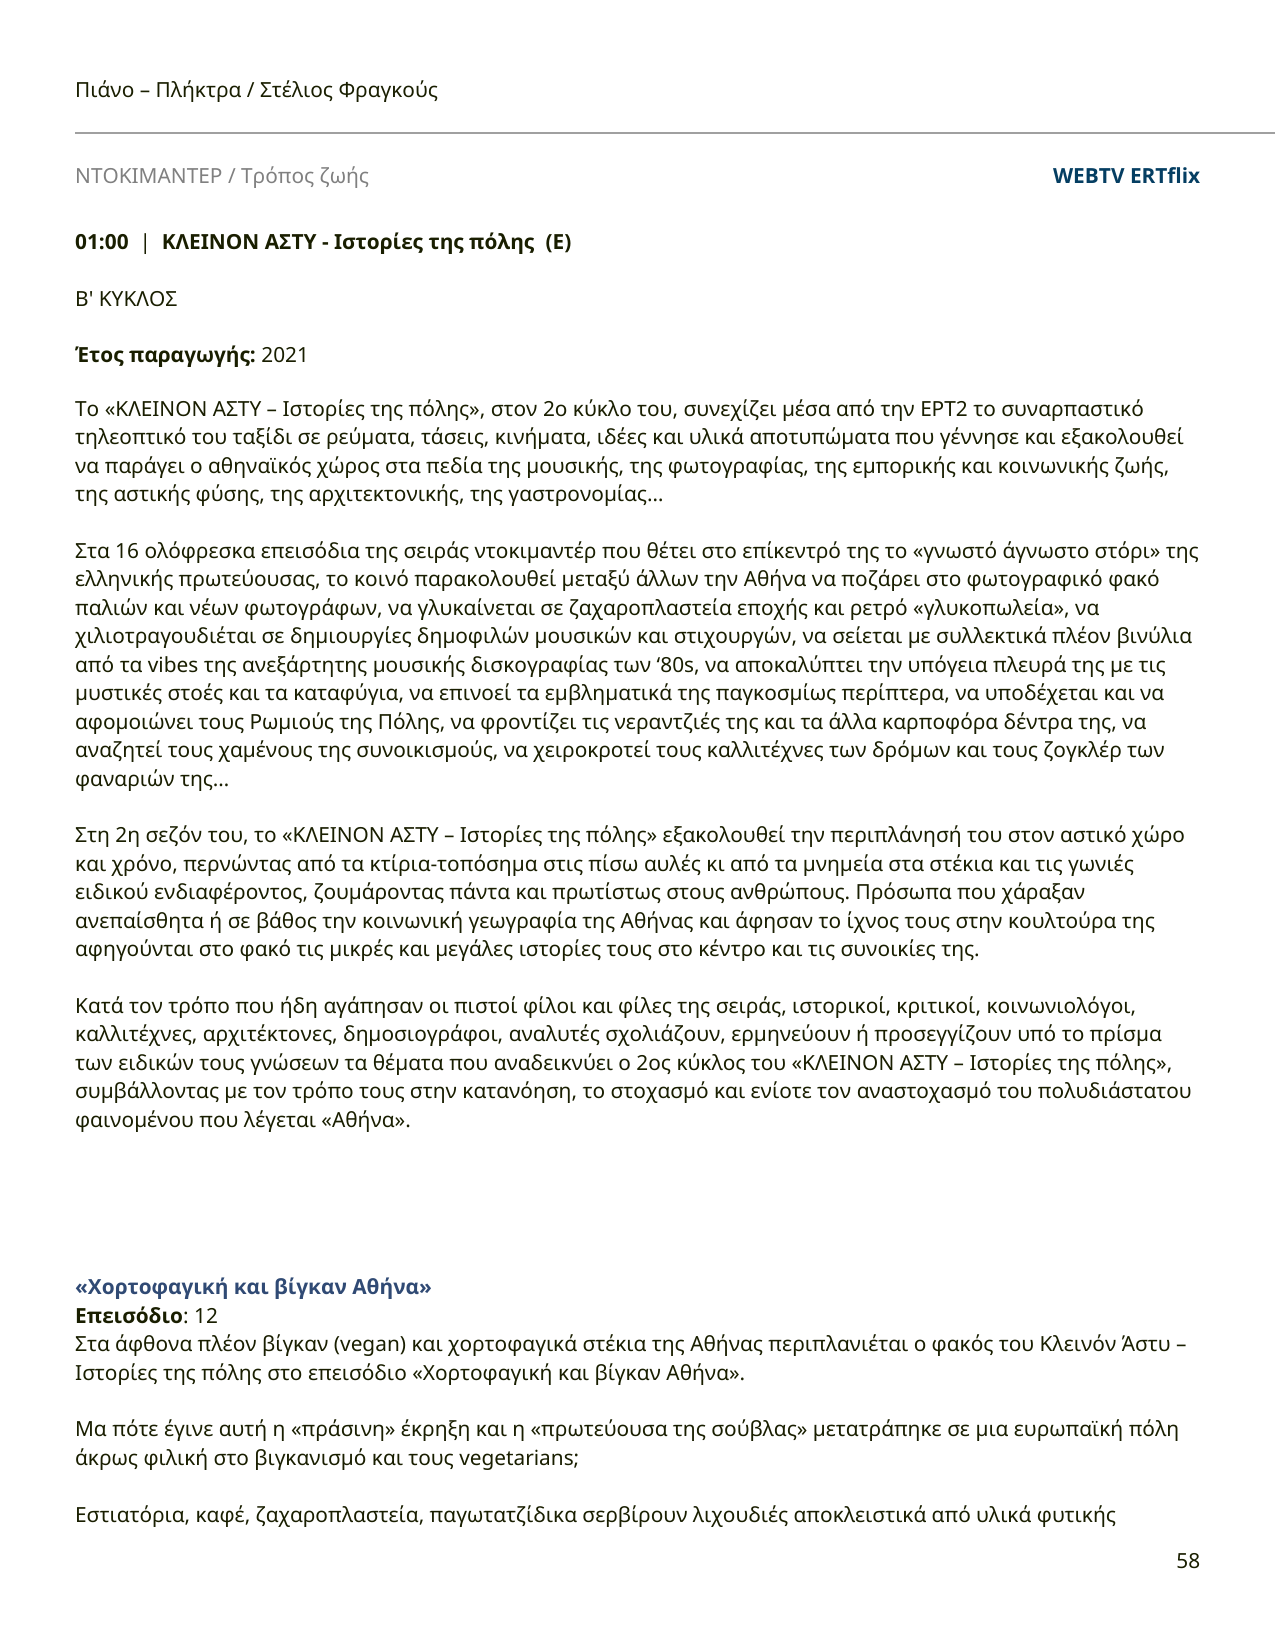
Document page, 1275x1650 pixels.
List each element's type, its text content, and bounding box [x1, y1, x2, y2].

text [75, 1329, 1200, 1528]
table_header WEBTV ERTflix [638, 161, 1200, 189]
text Το «ΚΛΕΙΝΟΝ ΑΣΤΥ – Ιστορίες της πόλης», στον 2ο κύκλο του, συνεχίζει μέσα από την ΕΡΤ2 το συναρπαστικό τηλεοπτικό του ταξίδι σε ρεύματα, τάσεις, κινήματα, ιδέες και υλικά αποτυπώματα που γέννησε και εξακολουθεί να παράγει ο αθηναϊκός χώρος στα πεδία της μουσικής, της φωτογραφίας, της εμπορικής και κοινωνικής ζωής, της αστικής φύσης, της αρχιτεκτονικής, της γαστρονομίας… Στα 16 ολόφρεσκα επεισόδια της σειράς ντοκιμαντέρ που θέτει στο επίκεντρό της το «γνωστό άγνωστο στόρι» της ελληνικής πρωτεύουσας, το κοινό παρακολουθεί μεταξύ άλλων την Αθήνα να ποζάρει στο φωτογραφικό φακό παλιών και νέων φωτογράφων, να γλυκαίνεται σε ζαχαροπλαστεία εποχής και ρετρό «γλυκοπωλεία», να χιλιοτραγουδιέται σε δημιουργίες δημοφιλών μουσικών και στιχουργών, να σείεται με συλλεκτικά πλέον βινύλια από τα vibes της ανεξάρτητης μουσικής δισκογραφίας των ‘80s, να αποκαλύπτει την υπόγεια πλευρά της με τις μυστικές στοές και τα καταφύγια, να επινοεί τα εμβληματικά της παγκοσμίως περίπτερα, να υποδέχεται και να αφομοιώνει τους Ρωμιούς της Πόλης, να φροντίζει τις νεραντζιές της και τα άλλα καρποφόρα δέντρα της, να αναζητεί τους χαμένους της συνοικισμούς, να χειροκροτεί τους καλλιτέχνες των δρόμων και τους ζογκλέρ των φαναριών της… Στη 2η σεζόν του, το «ΚΛΕΙΝΟΝ ΑΣΤΥ – Ιστορίες της πόλης» εξακολουθεί την περιπλάνησή του στον αστικό χώρο και χρόνο, περνώντας από τα κτίρια-τοπόσημα στις πίσω αυλές κι από τα μνημεία στα στέκια και τις γωνιές ειδικού ενδιαφέροντος, ζουμάροντας πάντα και πρωτίστως στους ανθρώπους. Πρόσωπα που χάραξαν ανεπαίσθητα ή σε βάθος την κοινωνική γεωγραφία της Αθήνας και άφησαν το ίχνος τους στην κουλτούρα της αφηγούνται στο φακό τις μικρές και μεγάλες ιστορίες τους στο κέντρο και τις συνοικίες της. Κατά τον τρόπο που ήδη αγάπησαν οι πιστοί φίλοι και φίλες της σειράς, ιστορικοί, κριτικοί, κοινωνιολόγοι, καλλιτέχνες, αρχιτέκτονες, δημοσιογράφοι, αναλυτές σχολιάζουν, ερμηνεύουν ή προσεγγίζουν υπό το πρίσμα των ειδικών τους γνώσεων τα θέματα που αναδεικνύει ο 2ος κύκλος του «ΚΛΕΙΝΟΝ ΑΣΤΥ – Ιστορίες της πόλης», συμβάλλοντας με τον τρόπο τους στην κατανόηση, το στοχασμό και ενίοτε τον αναστοχασμό του πολυδιάστατου φαινομένου που λέγεται «Αθήνα». [75, 394, 1200, 1191]
text «Χορτοφαγική και βίγκαν Αθήνα» Eπεισόδιο: 12 [75, 1216, 1200, 1329]
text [75, 75, 1200, 132]
text 01:00 | ΚΛΕΙΝΟΝ ΑΣΤΥ - Ιστορίες της πόλης (E) Β' ΚΥΚΛΟΣ Έτος παραγωγής: 2021 [75, 189, 1200, 369]
table_header ΝΤΟΚΙΜΑΝΤΕΡ / Τρόπος ζωής [75, 161, 637, 189]
